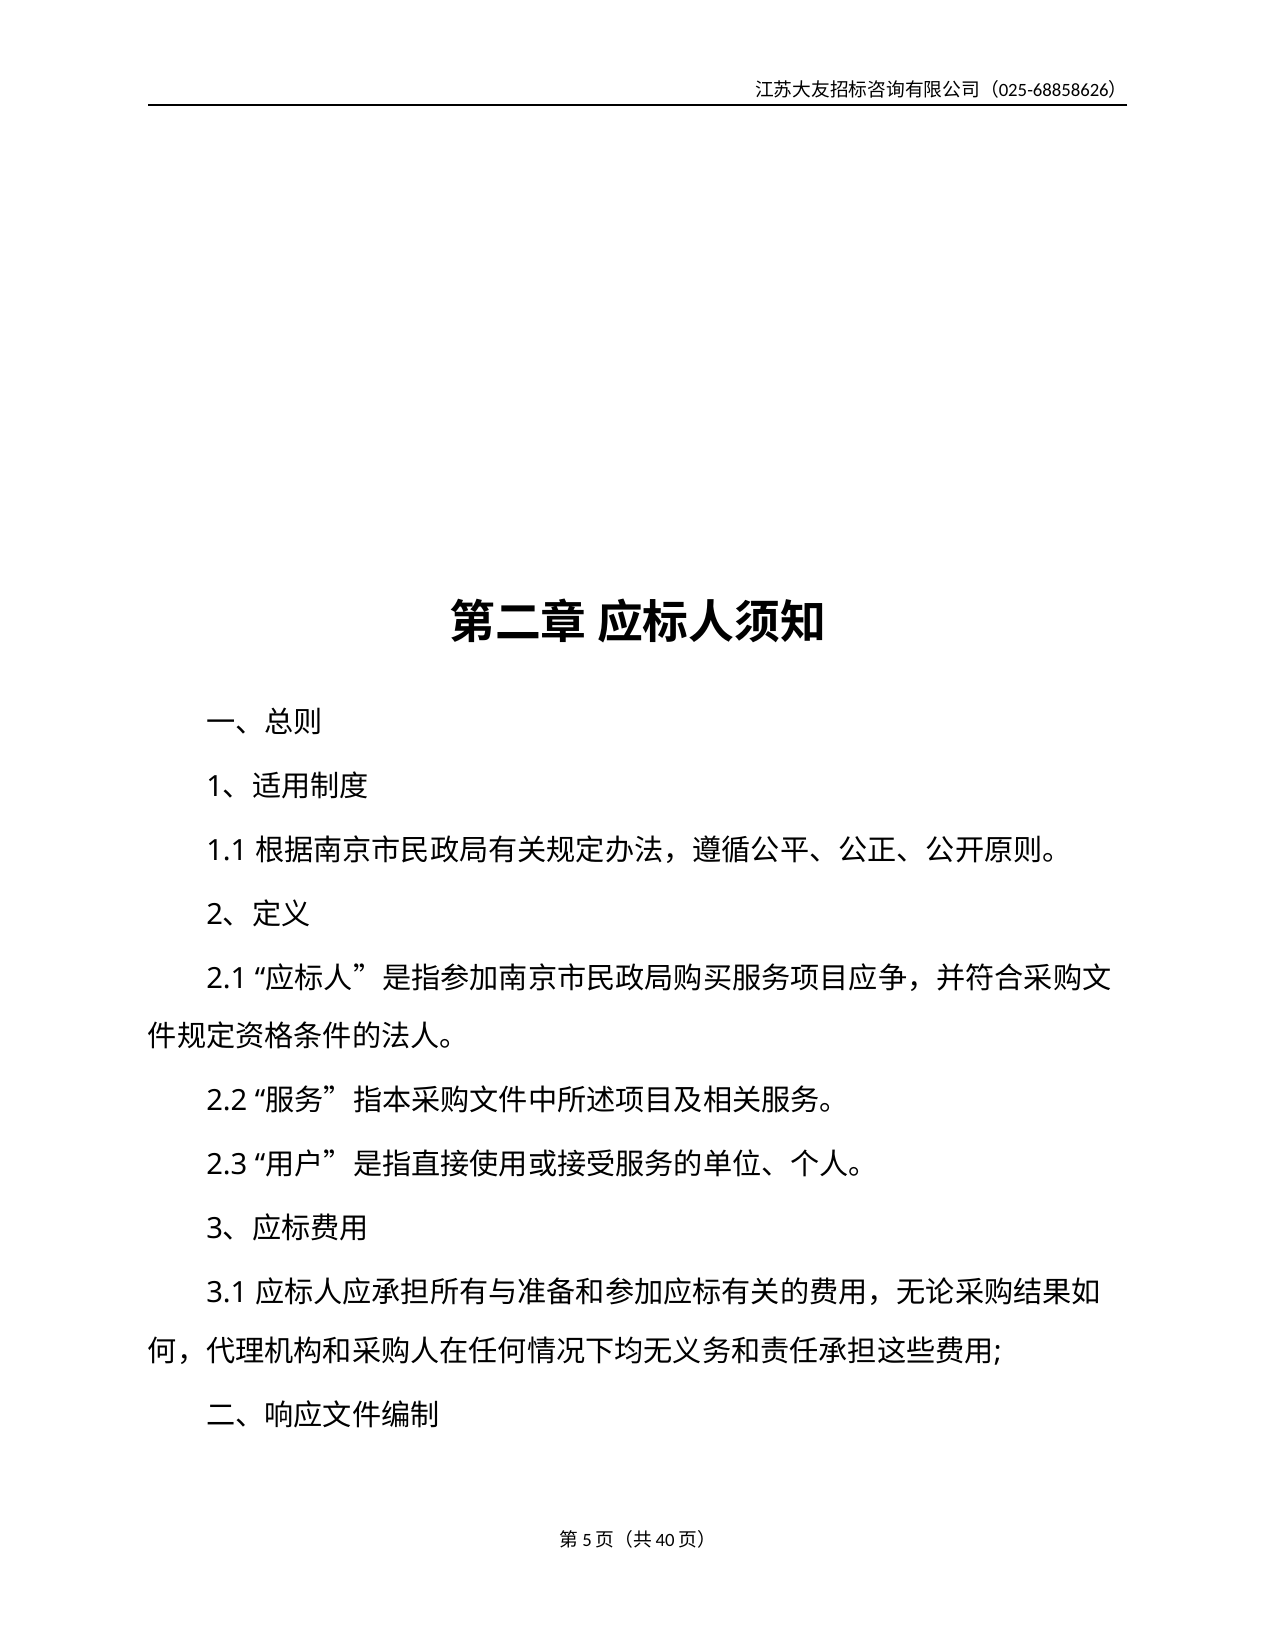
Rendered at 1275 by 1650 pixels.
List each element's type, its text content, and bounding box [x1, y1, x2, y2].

text 1.1 根据南京市民政局有关规定办法，遵循公平、公正、公开原则。 [148, 814, 1127, 872]
text 1、适用制度 [148, 750, 1127, 808]
text 3.1 应标人应承担所有与准备和参加应标有关的费用，无论采购结果如何，代理机构和采购人在任何情况下均无义务和责任承担这些费用; [148, 1256, 1127, 1373]
text 二、响应文件编制 [148, 1378, 1127, 1437]
subtitle 第二章 应标人须知 [148, 585, 1127, 652]
text 2.3 “用户”是指直接使用或接受服务的单位、个人。 [148, 1128, 1127, 1186]
text 一、总则 [148, 686, 1127, 744]
text 3、应标费用 [148, 1192, 1127, 1250]
text 2.1 “应标人”是指参加南京市民政局购买服务项目应争，并符合采购文件规定资格条件的法人。 [148, 942, 1127, 1058]
text 2、定义 [148, 878, 1127, 936]
text 2.2 “服务”指本采购文件中所述项目及相关服务。 [148, 1064, 1127, 1122]
